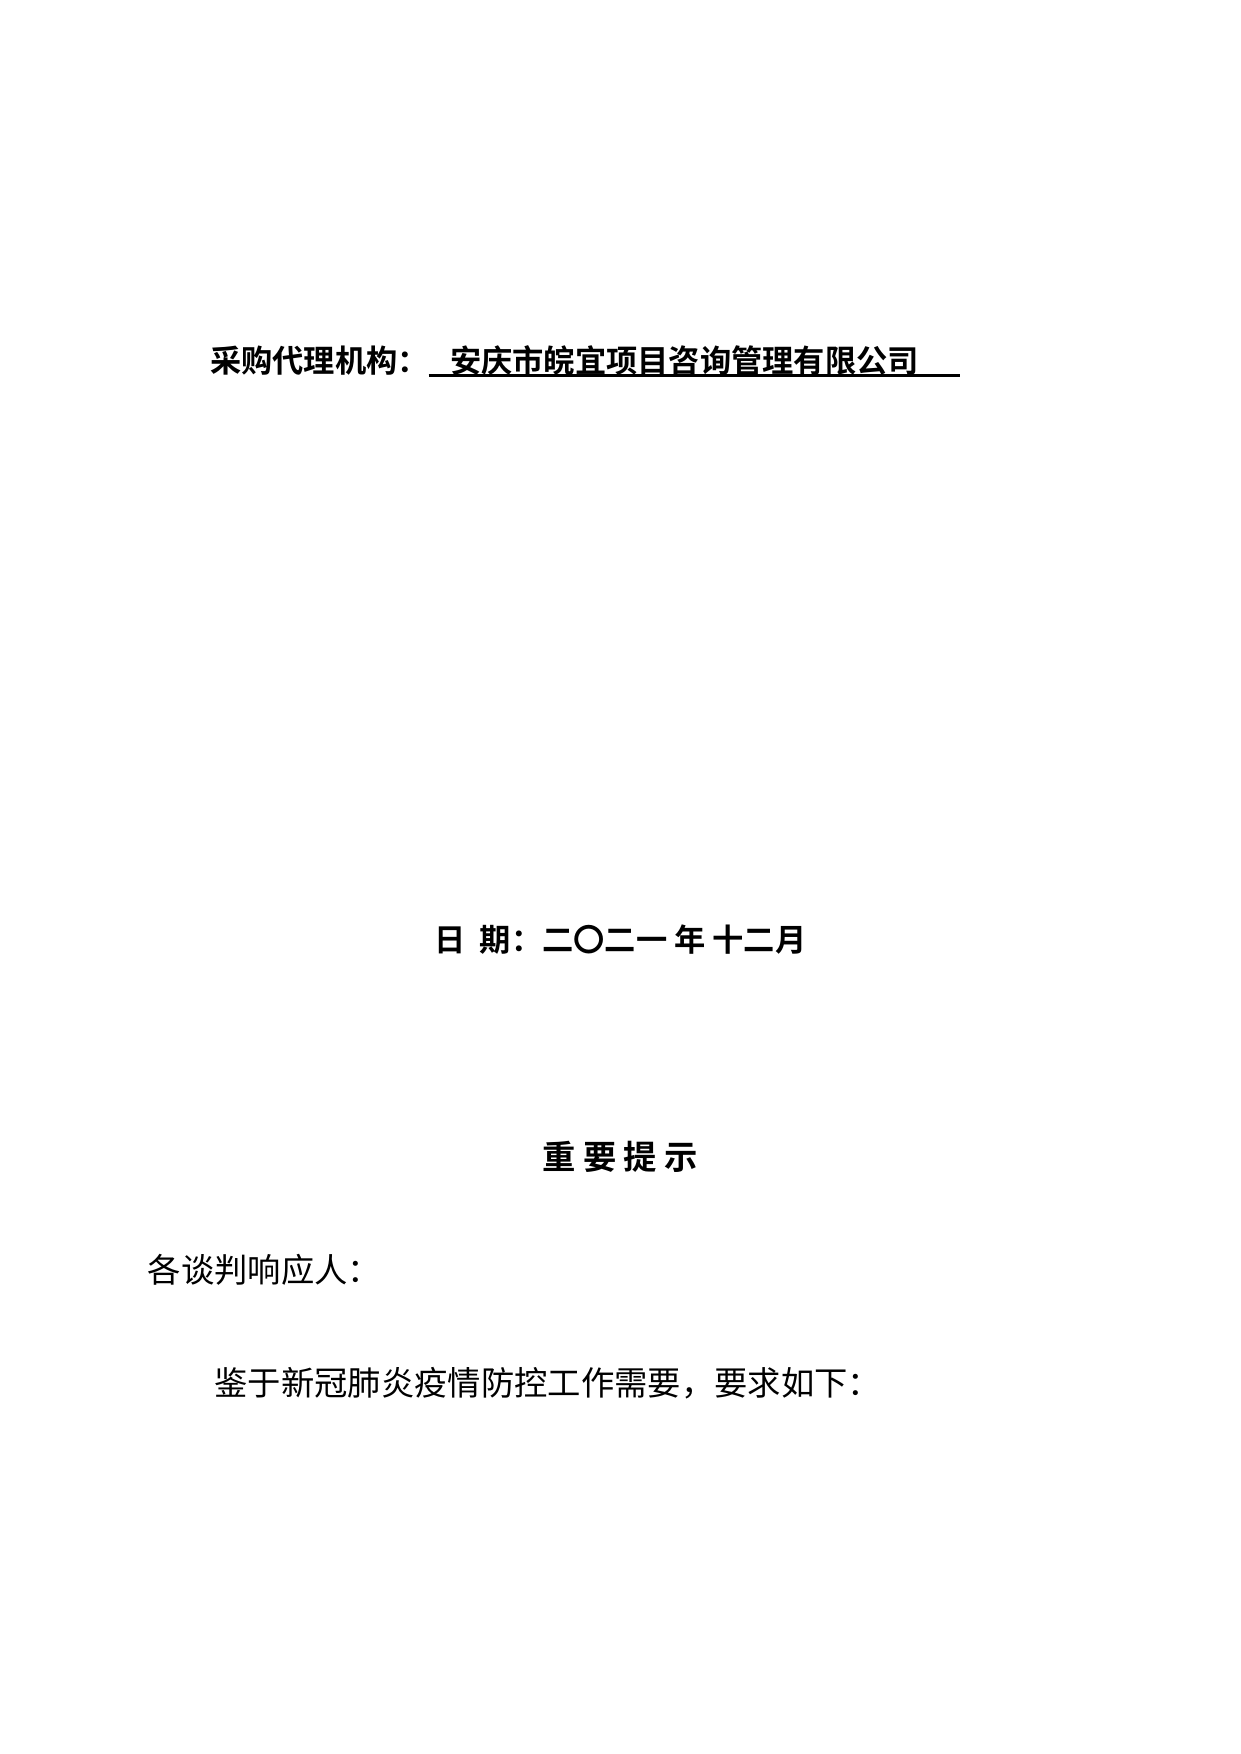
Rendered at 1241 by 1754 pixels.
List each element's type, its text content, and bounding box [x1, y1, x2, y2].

text 重 要 提 示 [148, 1122, 1092, 1187]
text 日 期：二〇二一 年 十二月 [148, 905, 1092, 970]
text 鉴于新冠肺炎疫情防控工作需要，要求如下： [148, 1349, 1092, 1414]
text 采购代理机构： 安庆市皖宜项目咨询管理有限公司 [148, 326, 1092, 391]
text 各谈判响应人： [148, 1235, 1092, 1300]
